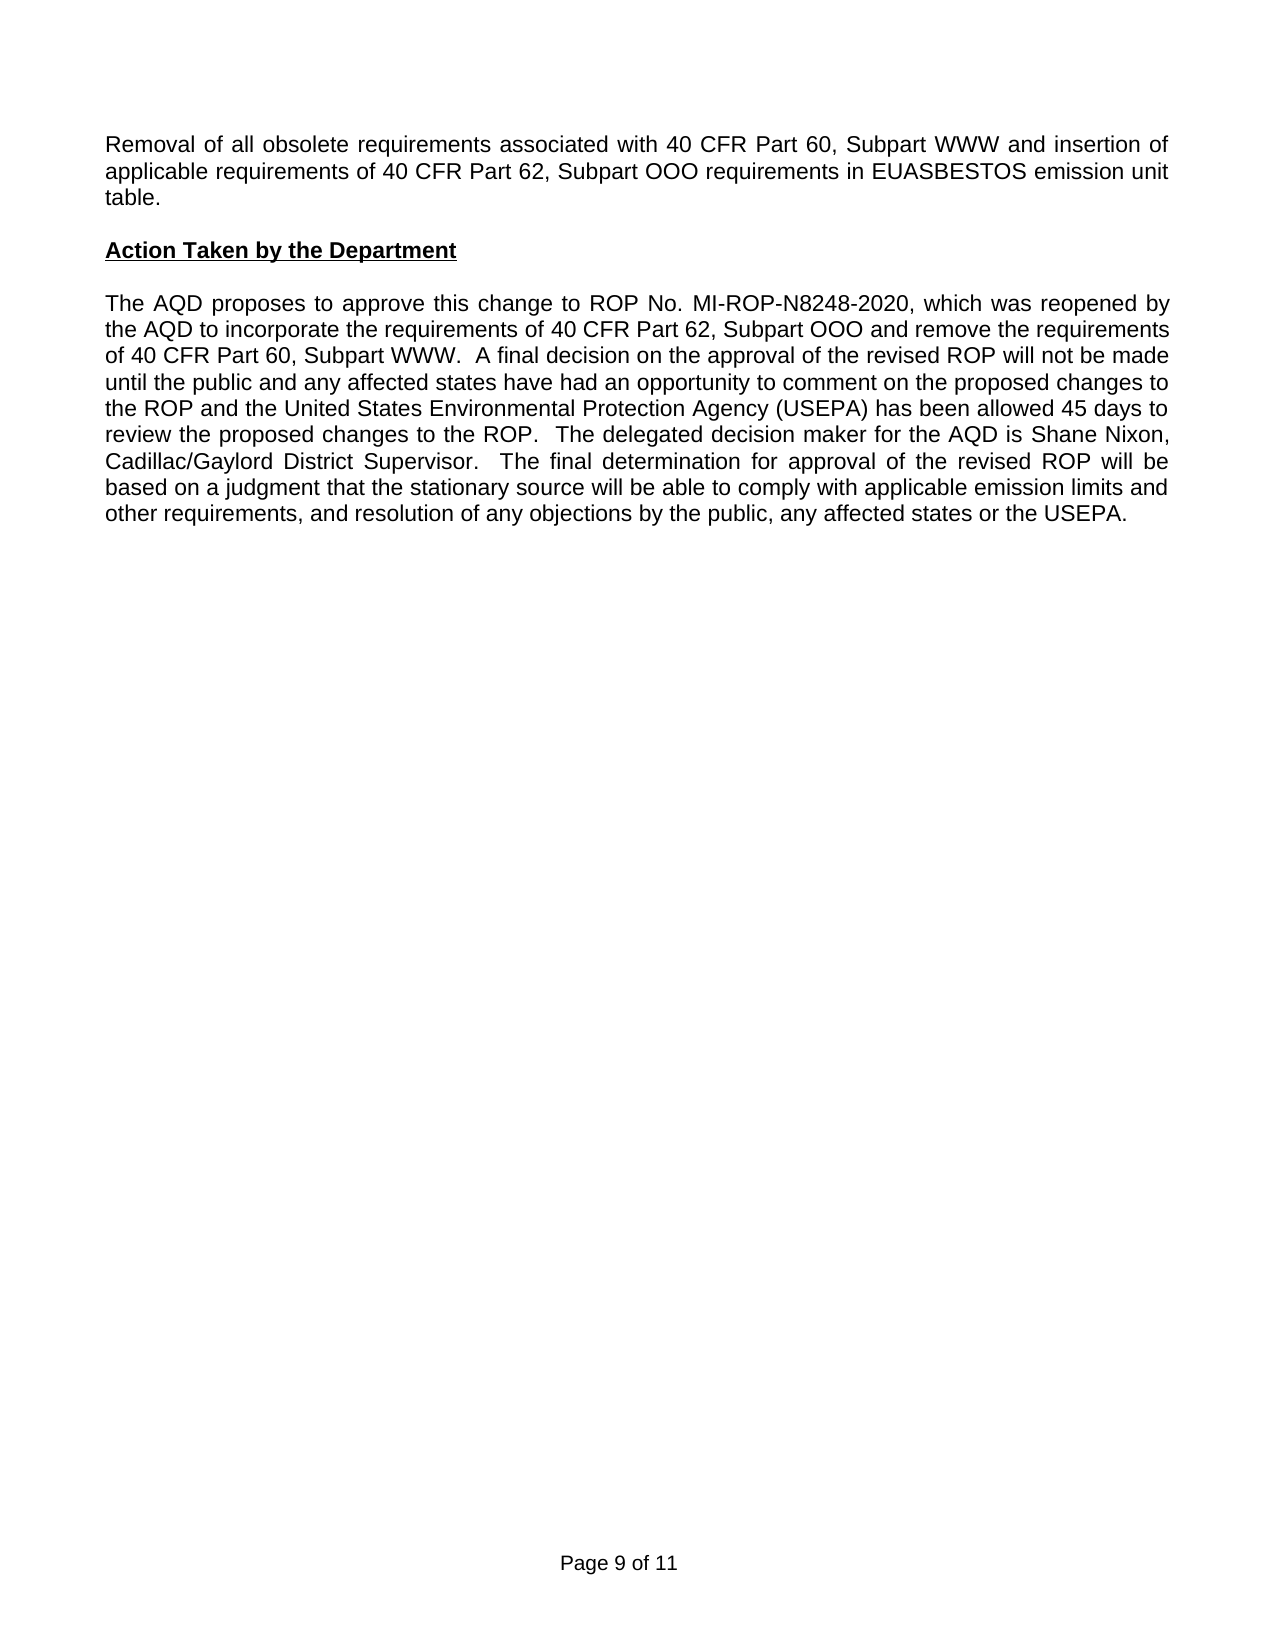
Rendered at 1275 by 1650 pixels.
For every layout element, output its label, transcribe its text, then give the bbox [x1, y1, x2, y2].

text Action Taken by the Department [105, 237, 1170, 263]
text Removal of all obsolete requirements associated with 40 CFR Part 60, Subpart WWW and insertion of applicable requirements of 40 CFR Part 62, Subpart OOO requirements in EUASBESTOS emission unit table. [105, 131, 1170, 210]
text The AQD proposes to approve this change to No. MI-ROP-N8248-2020, which was reopened by the AQD to incorporate the requirements of 40 CFR Part 62, Subpart OOO and remove the requirements of 40 CFR Part 60, Subpart WWW. A final decision on the approval of the revised will not be made until the public and any affected states have had an opportunity to comment on the proposed changes to the and the United States Environmental Protection Agency (USEPA) has been allowed 45 days to review the proposed changes to the . The delegated decision maker for the AQD is Shane Nixon, Cadillac/Gaylord District Supervisor. The final determination for approval of the revised will be based on a judgment that the stationary source will be able to comply with applicable emission limits and other requirements, and resolution of any objections by the public, any affected states or the USEPA. [105, 289, 1170, 527]
